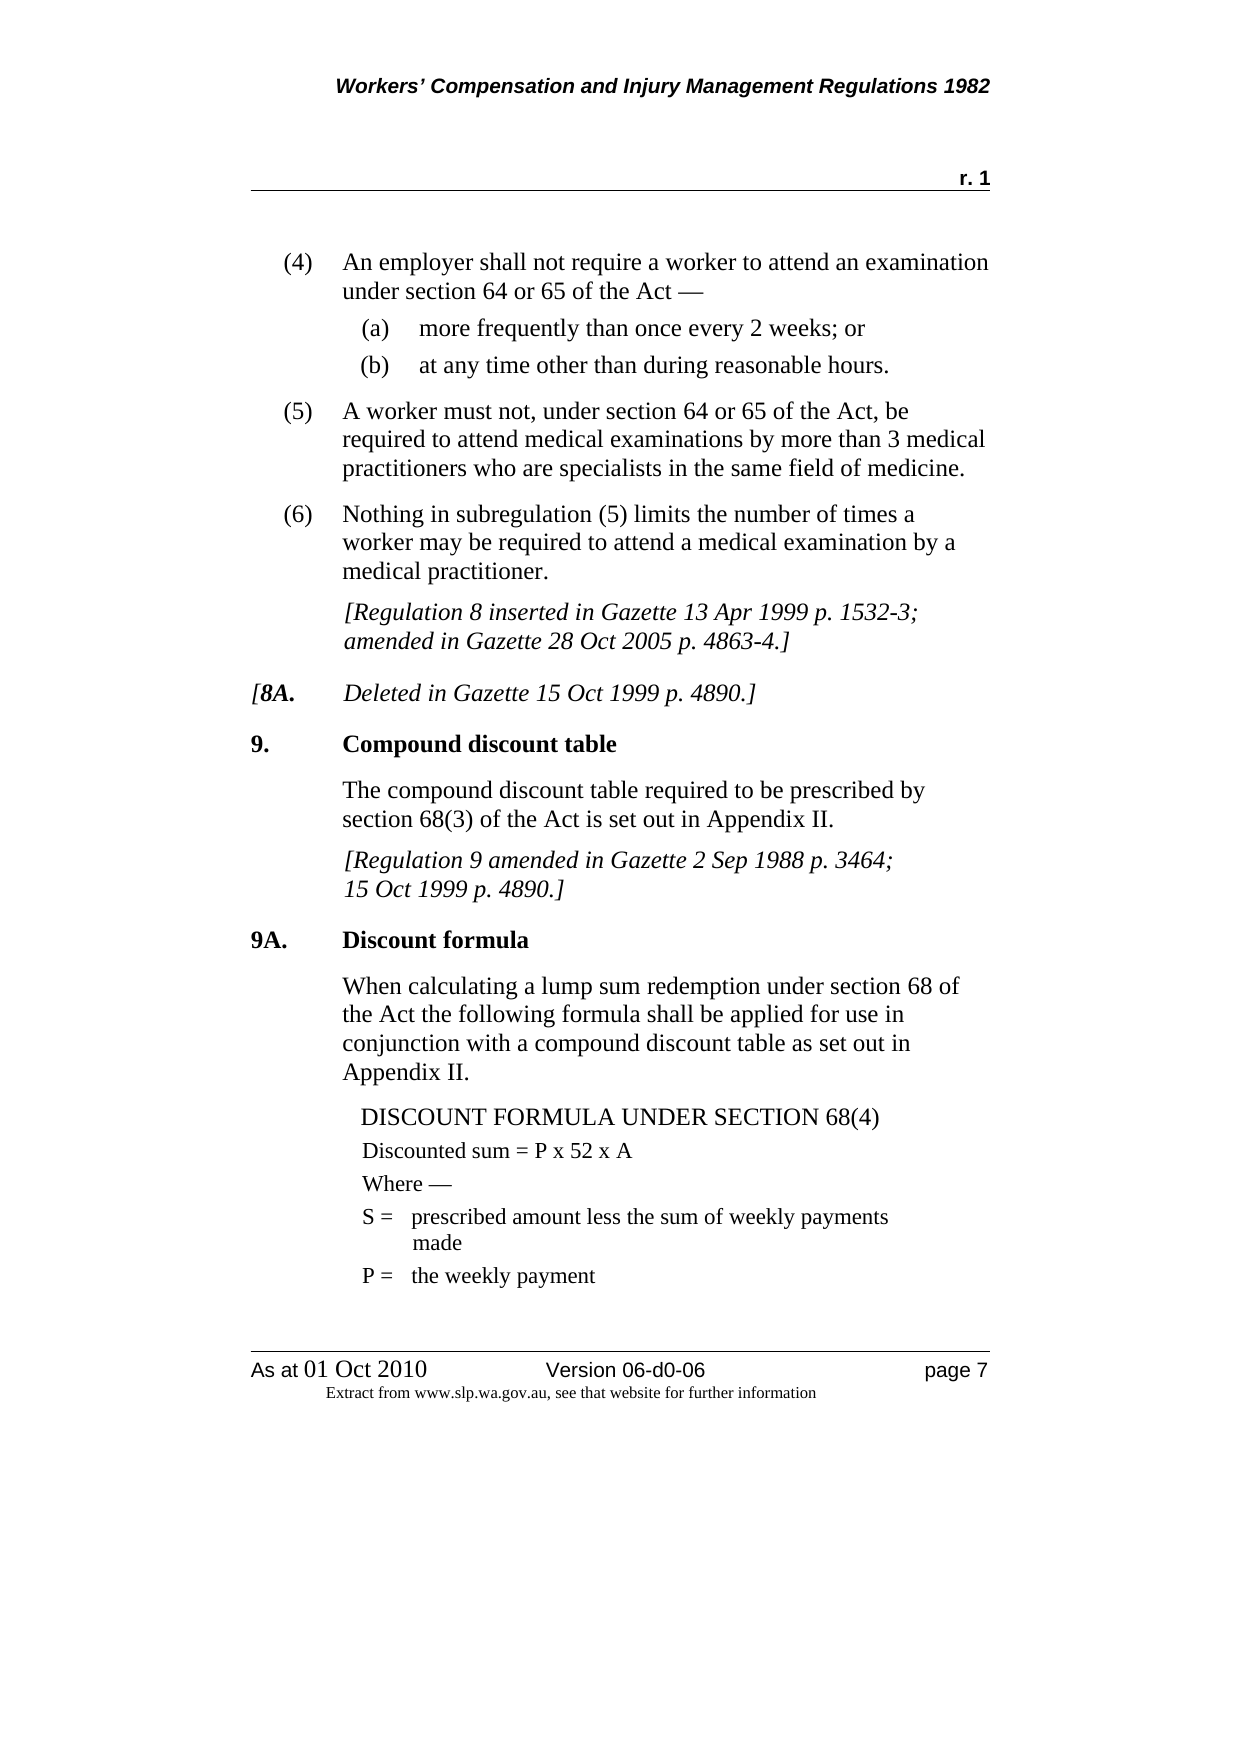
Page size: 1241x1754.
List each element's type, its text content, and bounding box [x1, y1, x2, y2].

text (5) A worker must not, under section 64 or 65 of the Act, be required to attend medical examinations by more than 3 medical practitioners who are specialists in the same field of medicine. [251, 396, 990, 482]
text When calculating a lump sum redemption under section 68 of the Act the following formula shall be applied for use in conjunction with a compound discount table as set out in Appendix II. [251, 971, 990, 1086]
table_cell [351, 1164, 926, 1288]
text [8A. Deleted in Gazette 15 Oct 1999 p. 4890.] [251, 678, 990, 707]
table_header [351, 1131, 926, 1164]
text (a) more frequently than once every 2 weeks; or [251, 313, 990, 342]
subtitle 9A. Discount formula [251, 925, 990, 954]
text (6) Nothing in subregulation (5) limits the number of times a worker may be required to attend a medical examination by a medical practitioner. [251, 499, 990, 585]
subtitle 9. Compound discount table [251, 729, 990, 758]
subtitle DISCOUNT FORMULA UNDER SECTION 68(4) [251, 1102, 990, 1131]
text The compound discount table required to be prescribed by section 68(3) of the Act is set out in Appendix II. [251, 775, 990, 832]
text (b) at any time other than during reasonable hours. [251, 350, 990, 379]
text (4) An employer shall not require a worker to attend an examination under section 64 or 65 of the Act — [251, 247, 990, 305]
text [Regulation 8 inserted in Gazette 13 Apr 1999 p. 1532-3; amended in Gazette 28 Oct 2005 p. 4863-4.] [251, 597, 990, 655]
text [Regulation 9 amended in Gazette 2 Sep 1988 p. 3464; 15 Oct 1999 p. 4890.] [251, 845, 990, 902]
